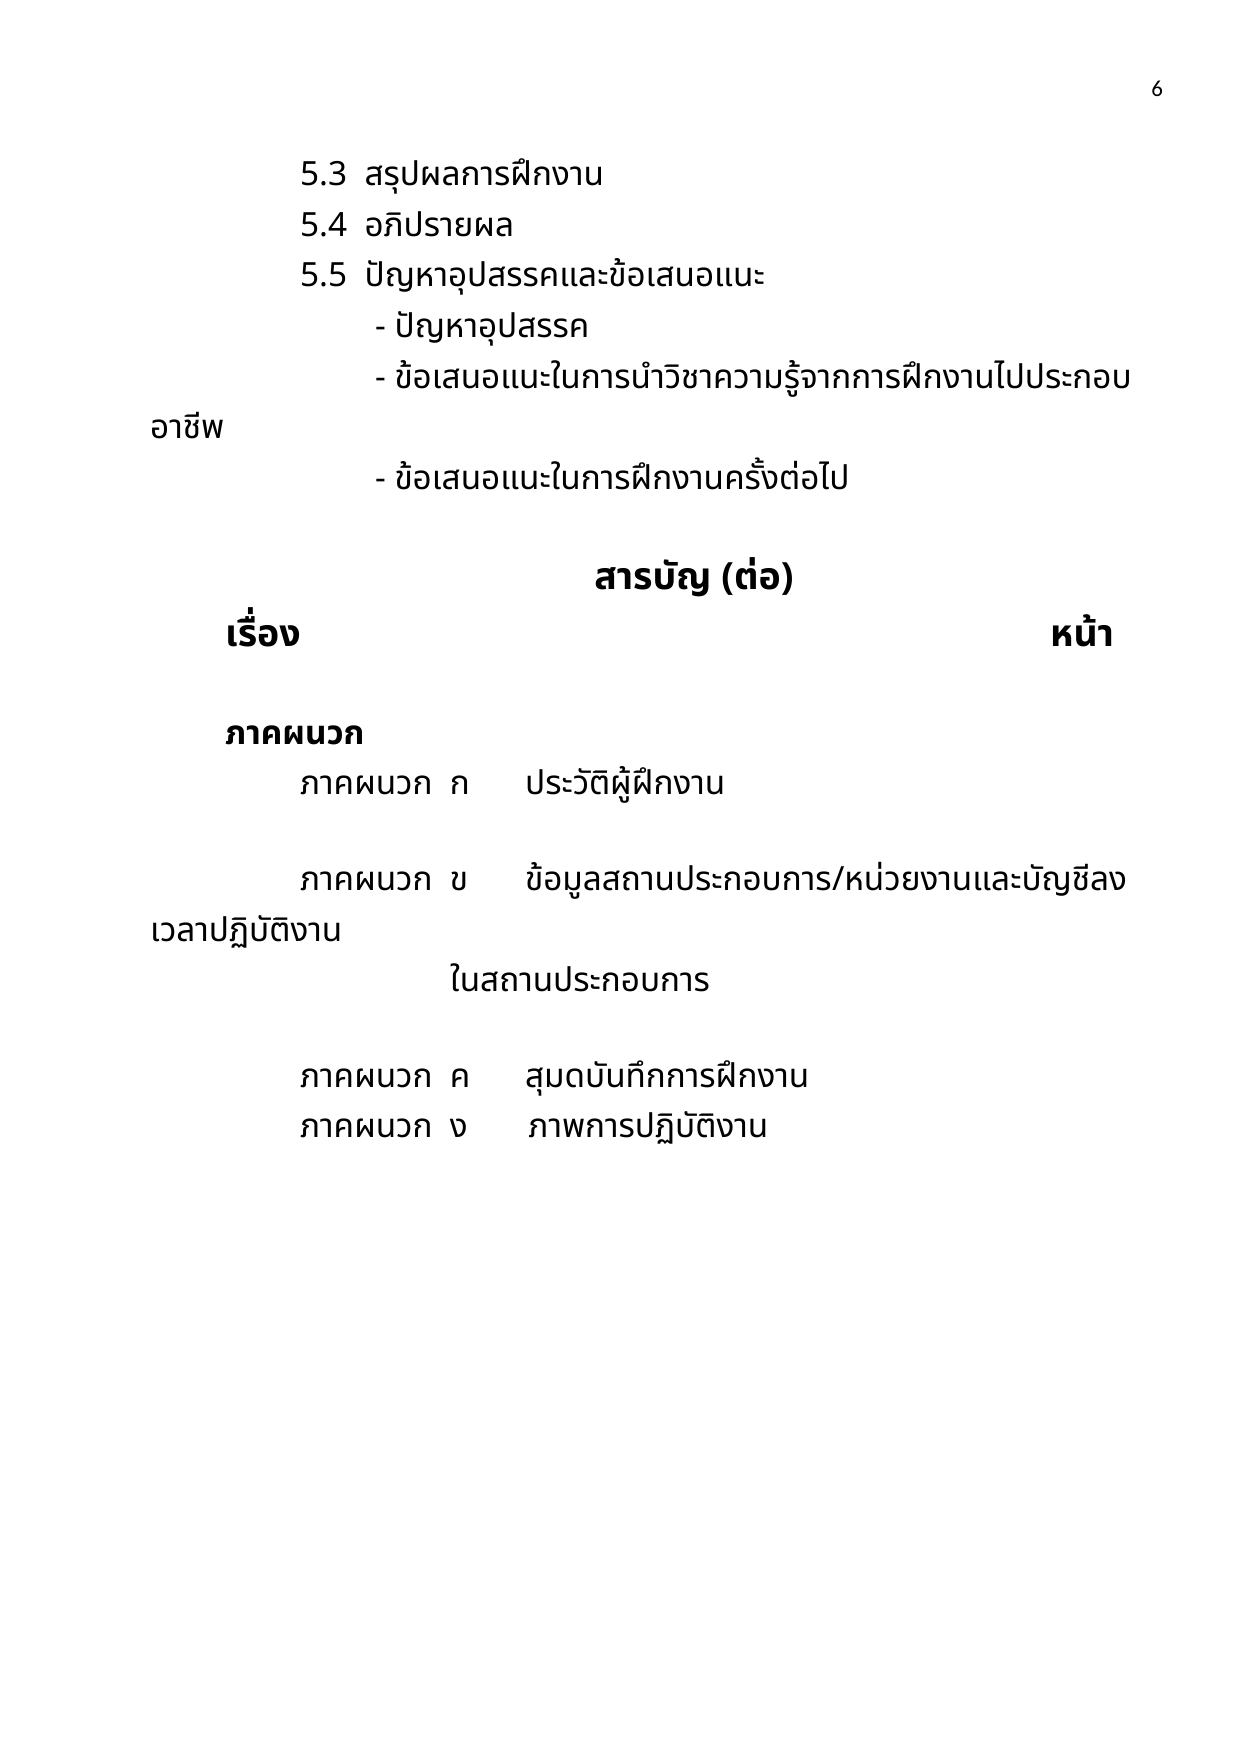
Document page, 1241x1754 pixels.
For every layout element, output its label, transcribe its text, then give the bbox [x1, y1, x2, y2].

text - ข้อเสนอแนะในการฝึกงานครั้งต่อไป [150, 453, 1162, 504]
text ภาคผนวก ข ข้อมูลสถานประกอบการ/หน่วยงานและบัญชีลงเวลาปฏิบัติงาน [150, 855, 1162, 956]
text สารบัญ (ต่อ) [150, 549, 1162, 607]
text 5.3 สรุปผลการฝึกงาน [150, 150, 1162, 201]
text ภาคผนวก ค สุมดบันทึกการฝึกงาน [150, 1052, 1162, 1102]
text ภาคผนวก ก ประวัติผู้ฝึกงาน [150, 759, 1162, 855]
text ภาคผนวก ง ภาพการปฏิบัติงาน [150, 1102, 1162, 1153]
text 5.4 อภิปรายผล [150, 201, 1162, 251]
text - ข้อเสนอแนะในการนำวิชาความรู้จากการฝึกงานไปประกอบอาชีพ [150, 352, 1162, 453]
text 5.5 ปัญหาอุปสรรคและข้อเสนอแนะ [150, 251, 1162, 302]
text ในสถานประกอบการ [375, 956, 1162, 1052]
text - ปัญหาอุปสรรค [150, 302, 1162, 352]
text ภาคผนวก [150, 709, 1162, 759]
text เรื่อง หน้า [150, 607, 1162, 663]
